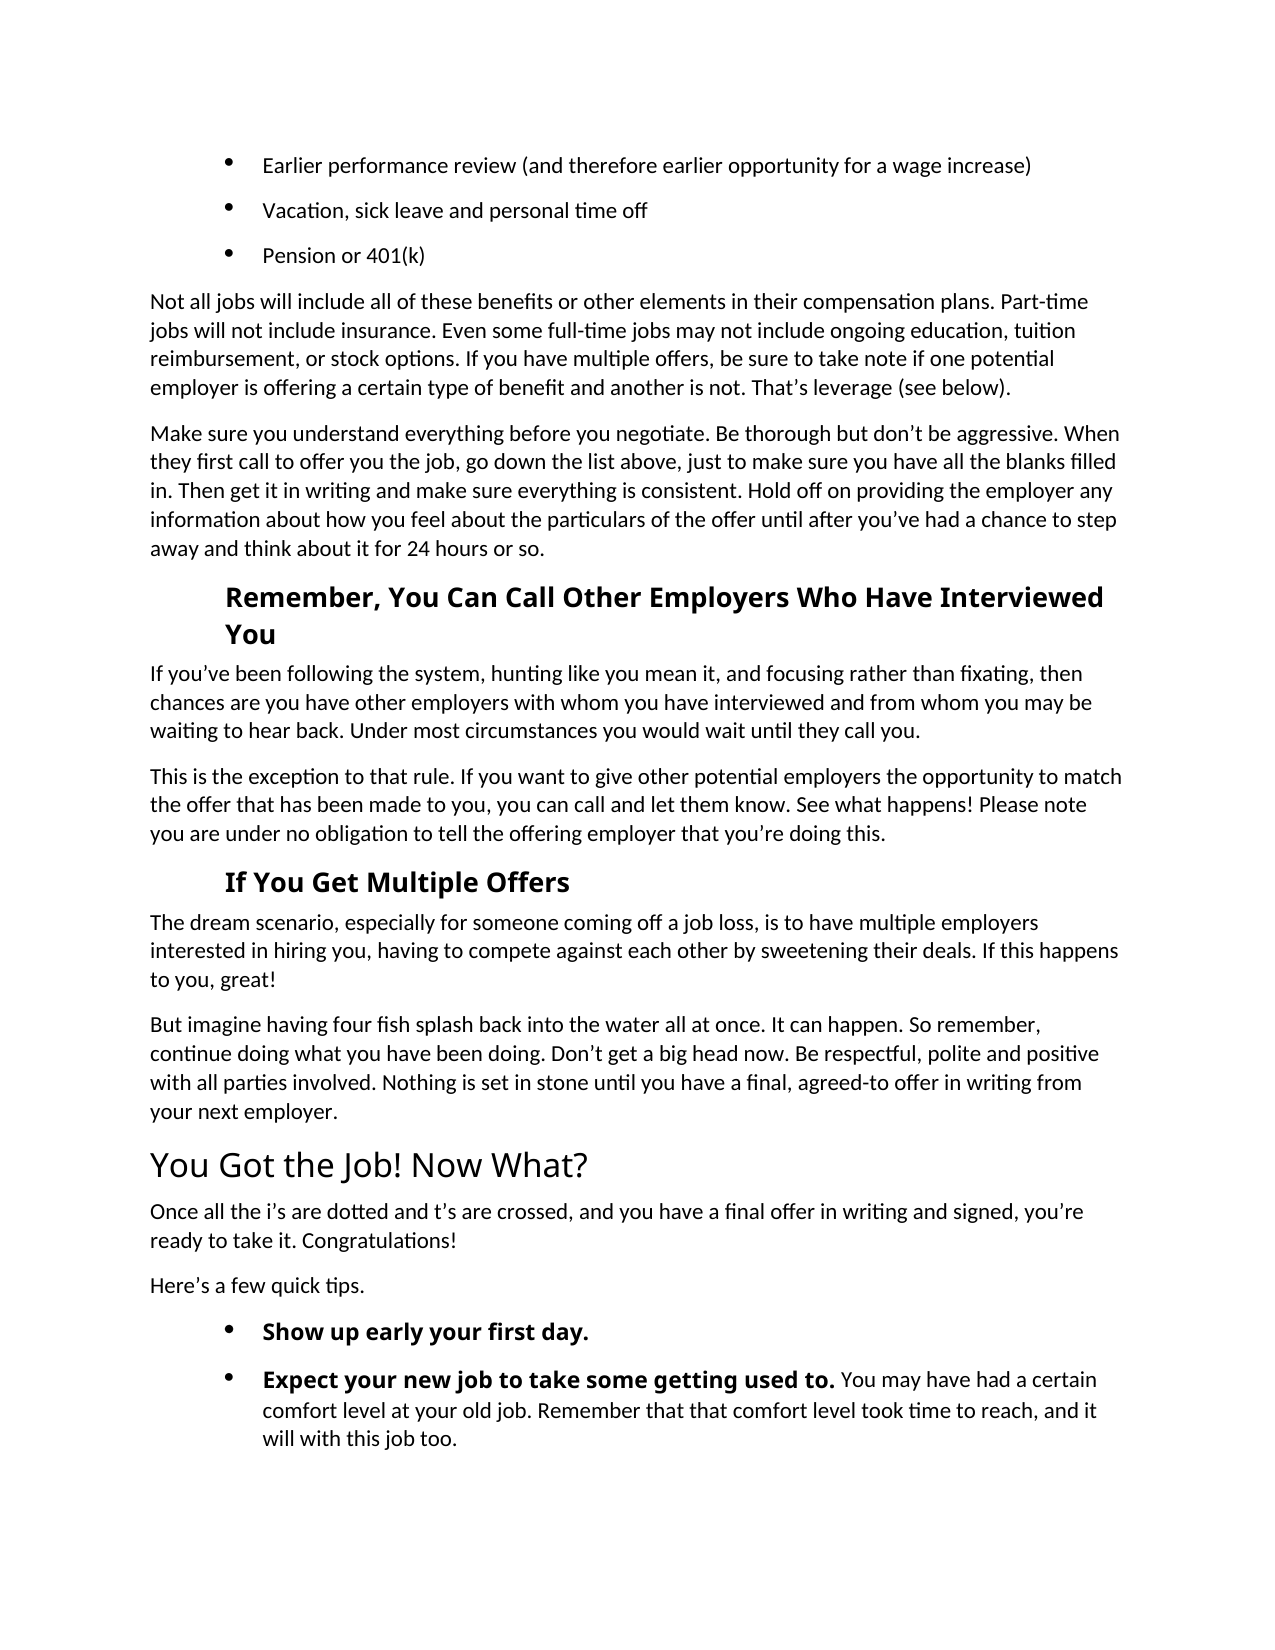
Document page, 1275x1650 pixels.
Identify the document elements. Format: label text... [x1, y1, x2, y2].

text Here’s a few quick tips. [150, 1270, 1125, 1299]
text Not all jobs will include all of these benefits or other elements in their compensation plans. Part-time jobs will not include insurance. Even some full-time jobs may not include ongoing education, tuition reimbursement, or stock options. If you have multiple offers, be sure to take note if one potential employer is offering a certain type of benefit and another is not. That’s leverage (see below). [150, 286, 1125, 401]
subtitle Remember, You Can Call Other Employers Who Have Interviewed You [225, 578, 1125, 652]
list Earlier performance review (and therefore earlier opportunity for a wage increase) [225, 150, 1125, 179]
subtitle You Got the Job! Now What? [150, 1141, 1125, 1187]
subtitle If You Get Multiple Offers [225, 864, 1125, 901]
text Once all the i’s are dotted and t’s are crossed, and you have a final offer in writing and signed, you’re ready to take it. Congratulations! [150, 1196, 1125, 1254]
list Show up early your first day. [225, 1316, 1125, 1347]
text The dream scenario, especially for someone coming off a job loss, is to have multiple employers interested in hiring you, having to compete against each other by sweetening their deals. If this happens to you, great! [150, 907, 1125, 993]
list Vacation, sick leave and personal time off [225, 195, 1125, 224]
list Expect your new job to take some getting used to. You may have had a certain comfort level at your old job. Remember that that comfort level took time to reach, and it will with this job too. [225, 1364, 1125, 1452]
text Make sure you understand everything before you negotiate. Be thorough but don’t be aggressive. When they first call to offer you the job, go down the list above, just to make sure you have all the blanks filled in. Then get it in writing and make sure everything is consistent. Hold off on providing the employer any information about how you feel about the particulars of the offer until after you’ve had a chance to step away and think about it for 24 hours or so. [150, 418, 1125, 562]
text But imagine having four fish splash back into the water all at once. It can happen. So remember, continue doing what you have been doing. Don’t get a big head now. Be respectful, polite and positive with all parties involved. Nothing is set in stone until you have a final, agreed-to offer in writing from your next employer. [150, 1010, 1125, 1125]
list Pension or 401(k) [225, 241, 1125, 269]
text This is the exception to that rule. If you want to give other potential employers the opportunity to match the offer that has been made to you, you can call and let them know. See what happens! Please note you are under no obligation to tell the offering employer that you’re doing this. [150, 761, 1125, 847]
text If you’ve been following the system, hunting like you mean it, and focusing rather than fixating, then chances are you have other employers with whom you have interviewed and from whom you may be waiting to hear back. Under most circumstances you would wait until they call you. [150, 658, 1125, 744]
